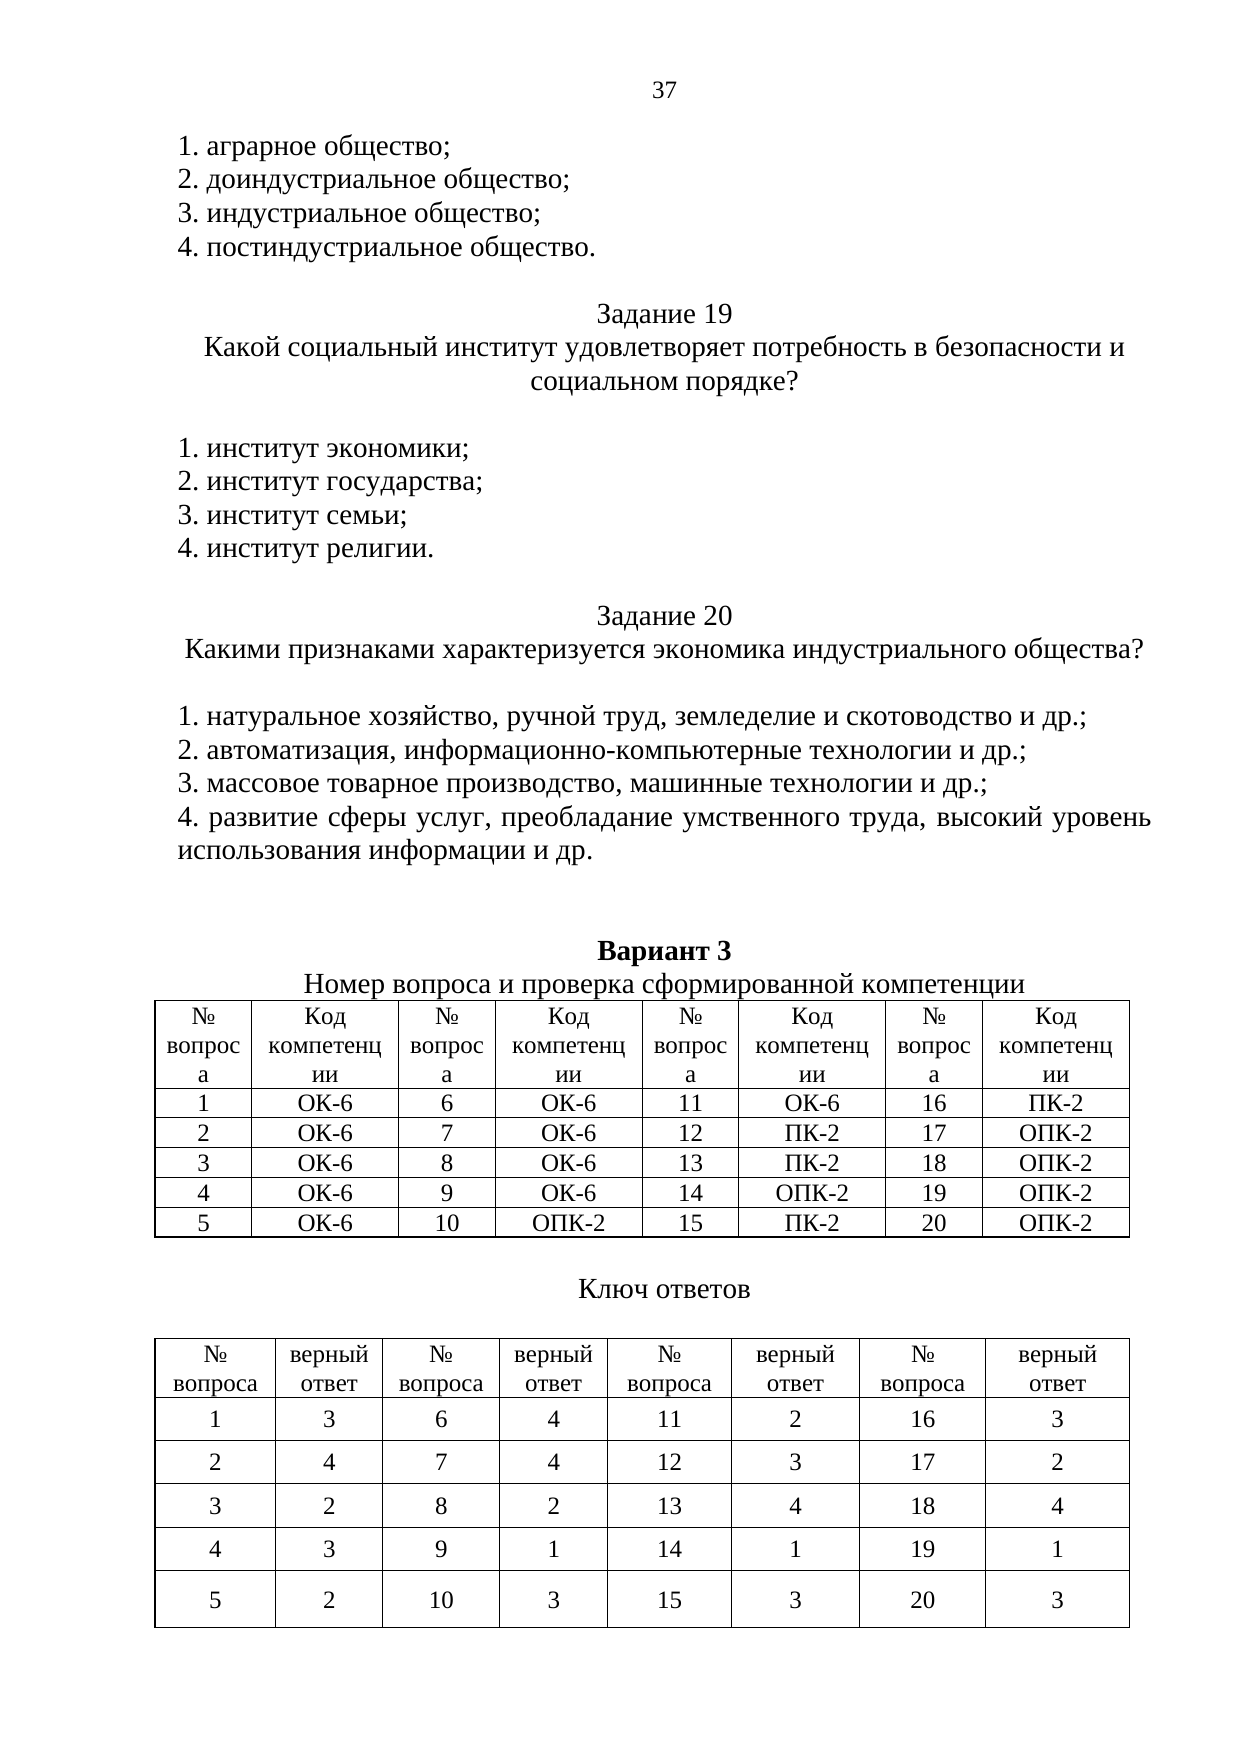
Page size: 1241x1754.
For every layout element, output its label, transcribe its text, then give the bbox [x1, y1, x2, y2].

table_cell 3 [156, 1484, 275, 1527]
table_cell 14 [608, 1528, 731, 1570]
text 2. доиндустриальное общество; [177, 162, 1152, 195]
table_cell ПК-2 [739, 1208, 885, 1236]
table_header верный ответ [500, 1339, 607, 1397]
table_cell 17 [860, 1441, 985, 1483]
table_header № вопроса [399, 1001, 495, 1087]
table_cell 7 [383, 1441, 499, 1483]
table_cell ОК-6 [252, 1208, 398, 1236]
text 3. институт семьи; [177, 497, 1152, 531]
text Задание 19 [177, 296, 1152, 329]
table_cell 20 [886, 1208, 982, 1236]
table_cell 4 [156, 1178, 251, 1207]
table_cell ОК-6 [252, 1148, 398, 1177]
table_cell 8 [399, 1148, 495, 1177]
table_header № вопроса [156, 1339, 275, 1397]
table_cell 5 [156, 1571, 275, 1627]
table_cell 3 [732, 1571, 859, 1627]
table_cell 18 [860, 1484, 985, 1527]
table_cell 3 [732, 1441, 859, 1483]
table_cell 3 [986, 1571, 1129, 1627]
table_cell 10 [399, 1208, 495, 1236]
table_header Код компетенции [983, 1001, 1129, 1087]
table_cell 3 [986, 1398, 1129, 1439]
table_cell ОПК-2 [496, 1208, 642, 1236]
table_cell ПК-2 [739, 1148, 885, 1177]
text Ключ ответов [177, 1271, 1152, 1304]
table_cell 19 [886, 1178, 982, 1207]
text 1. натуральное хозяйство, ручной труд, земледелие и скотоводство и др.; [177, 698, 1152, 732]
table_cell 2 [276, 1484, 382, 1527]
table_cell 19 [860, 1528, 985, 1570]
text Задание 20 [177, 598, 1152, 631]
table_cell 3 [276, 1528, 382, 1570]
table_cell 2 [156, 1441, 275, 1483]
table_cell ОК-6 [252, 1118, 398, 1147]
table_cell 1 [986, 1528, 1129, 1570]
table_header Код компетенции [739, 1001, 885, 1087]
table_cell ОК-6 [496, 1148, 642, 1177]
table_cell 6 [399, 1089, 495, 1117]
table_cell 11 [643, 1089, 738, 1117]
text 1. институт экономики; [177, 430, 1152, 463]
table_cell 9 [399, 1178, 495, 1207]
text 2. автоматизация, информационно-компьютерные технологии и др.; [177, 732, 1152, 765]
table_cell 20 [860, 1571, 985, 1627]
table_cell ОК-6 [739, 1089, 885, 1117]
table_cell 10 [383, 1571, 499, 1627]
table_cell 17 [886, 1118, 982, 1147]
table_cell 2 [276, 1571, 382, 1627]
table_cell 2 [500, 1484, 607, 1527]
table_cell 4 [500, 1441, 607, 1483]
table_cell 3 [156, 1148, 251, 1177]
table_header № вопроса [156, 1001, 251, 1087]
text Вариант 3 [177, 933, 1152, 967]
table_header № вопроса [886, 1001, 982, 1087]
table_header верный ответ [986, 1339, 1129, 1397]
text Какими признаками характеризуется экономика индустриального общества? [177, 631, 1152, 665]
table_cell 1 [156, 1398, 275, 1439]
table_cell ОК-6 [496, 1178, 642, 1207]
table_cell 3 [276, 1398, 382, 1439]
table_cell 2 [732, 1398, 859, 1439]
table_cell 13 [643, 1148, 738, 1177]
table_cell ОПК-2 [983, 1178, 1129, 1207]
text Какой социальный институт удовлетворяет потребность в безопасности и социальном порядке? [177, 329, 1152, 396]
table_cell 13 [608, 1484, 731, 1527]
text 3. массовое товарное производство, машинные технологии и др.; [177, 765, 1152, 799]
table_cell 5 [156, 1208, 251, 1236]
table_cell 4 [500, 1398, 607, 1439]
table_cell 4 [276, 1441, 382, 1483]
table_cell ОПК-2 [739, 1178, 885, 1207]
table_cell ОК-6 [496, 1089, 642, 1117]
table_cell 4 [986, 1484, 1129, 1527]
table_cell 4 [732, 1484, 859, 1527]
table_cell ОПК-2 [983, 1118, 1129, 1147]
table_cell 1 [156, 1089, 251, 1117]
text 3. индустриальное общество; [177, 195, 1152, 229]
table_cell ОК-6 [252, 1178, 398, 1207]
table_header верный ответ [732, 1339, 859, 1397]
table_cell 4 [156, 1528, 275, 1570]
table_header № вопроса [860, 1339, 985, 1397]
table_cell 1 [500, 1528, 607, 1570]
table_cell 7 [399, 1118, 495, 1147]
table_header Код компетенции [252, 1001, 398, 1087]
table_header № вопроса [383, 1339, 499, 1397]
table_cell ОПК-2 [983, 1148, 1129, 1177]
table_cell 3 [500, 1571, 607, 1627]
text 4. развитие сферы услуг, преобладание умственного труда, высокий уровень использования информации и др. [177, 799, 1152, 866]
table_cell 15 [643, 1208, 738, 1236]
table_cell 6 [383, 1398, 499, 1439]
text 4. институт религии. [177, 531, 1152, 564]
table_cell 11 [608, 1398, 731, 1439]
table_cell 16 [860, 1398, 985, 1439]
text 4. постиндустриальное общество. [177, 229, 1152, 262]
table_cell 12 [608, 1441, 731, 1483]
table_cell ПК-2 [983, 1089, 1129, 1117]
table_cell 15 [608, 1571, 731, 1627]
table_cell 16 [886, 1089, 982, 1117]
table_cell 14 [643, 1178, 738, 1207]
table_cell 2 [986, 1441, 1129, 1483]
table_cell ОК-6 [496, 1118, 642, 1147]
table_cell 9 [383, 1528, 499, 1570]
table_cell ОК-6 [252, 1089, 398, 1117]
table_cell ОПК-2 [983, 1208, 1129, 1236]
table_cell 18 [886, 1148, 982, 1177]
text 1. аграрное общество; [177, 128, 1152, 162]
text Номер вопроса и проверка сформированной компетенции [177, 967, 1152, 1000]
table_cell 1 [732, 1528, 859, 1570]
table_header № вопроса [643, 1001, 738, 1087]
table_cell 8 [383, 1484, 499, 1527]
table_header верный ответ [276, 1339, 382, 1397]
table_cell 2 [156, 1118, 251, 1147]
table_header Код компетенции [496, 1001, 642, 1087]
table_cell 12 [643, 1118, 738, 1147]
table_header № вопроса [608, 1339, 731, 1397]
table_cell ПК-2 [739, 1118, 885, 1147]
text 2. институт государства; [177, 463, 1152, 497]
